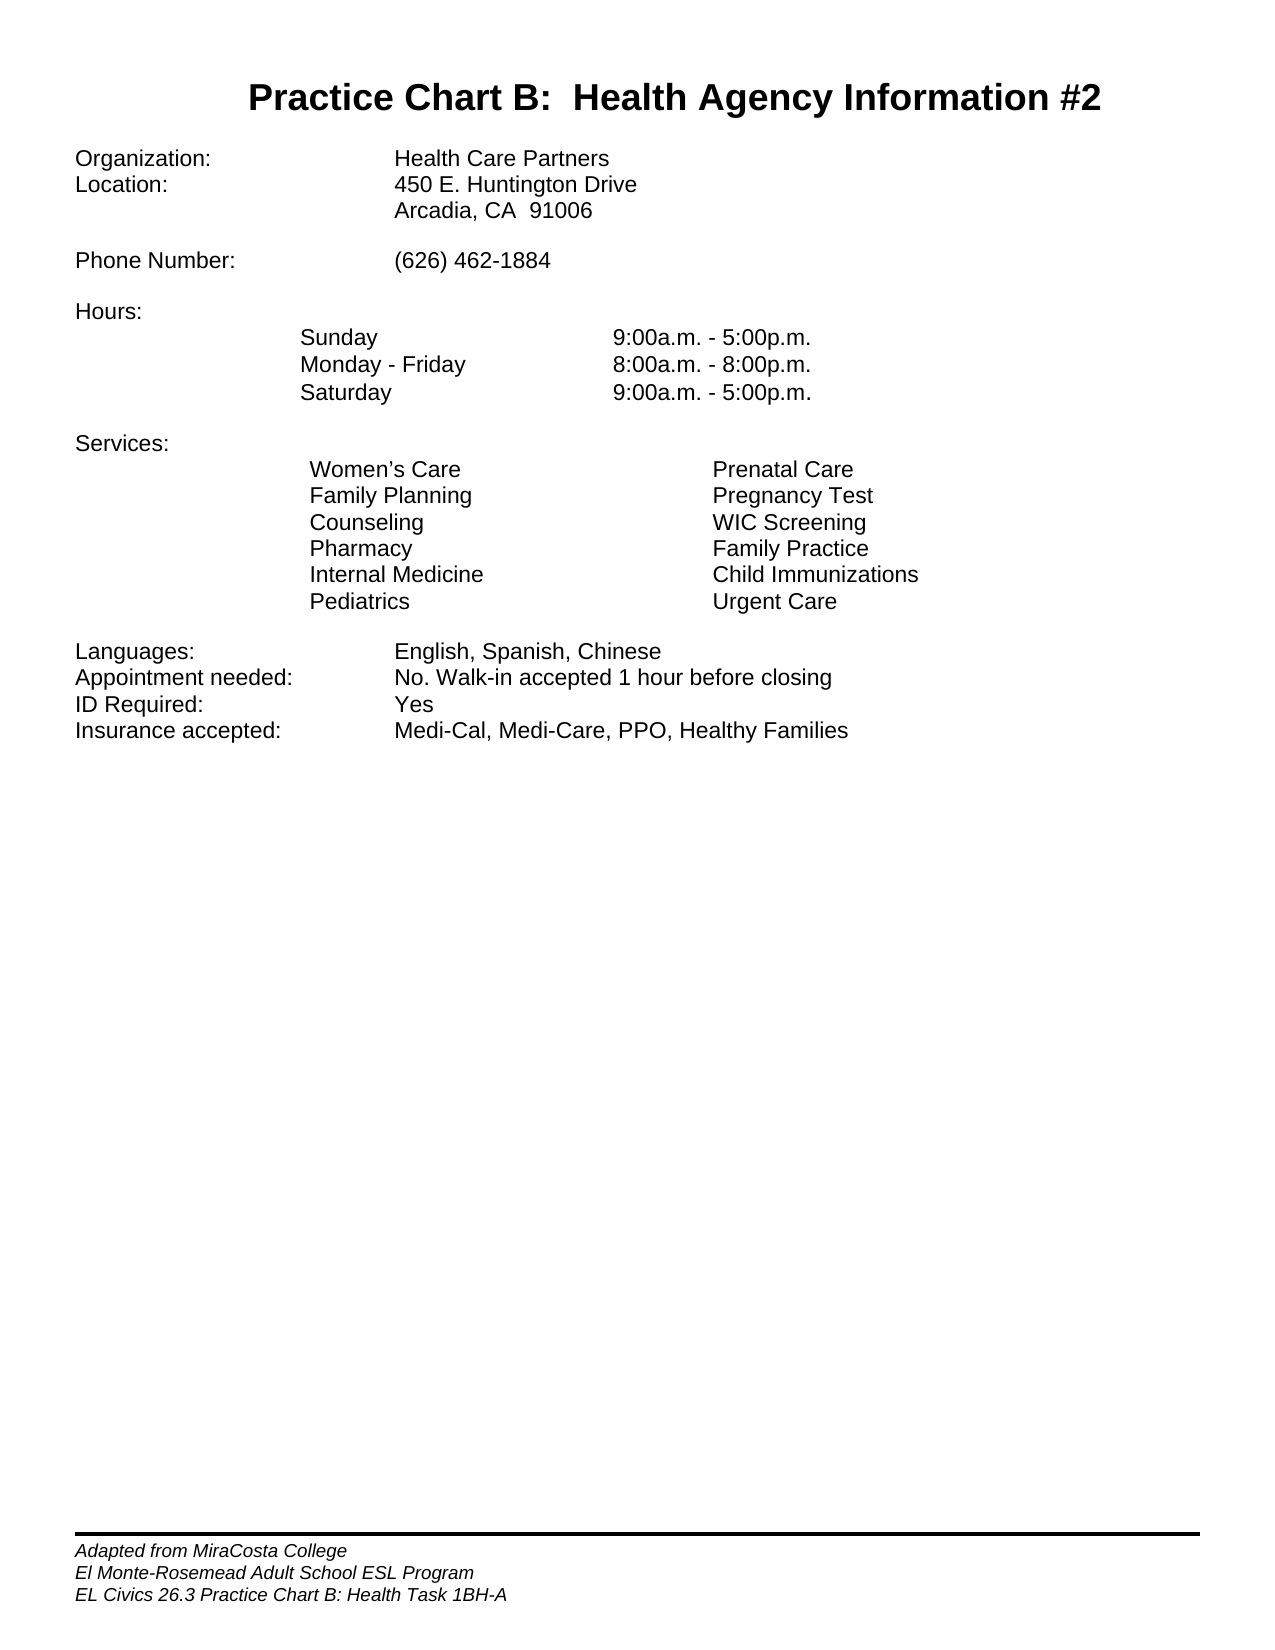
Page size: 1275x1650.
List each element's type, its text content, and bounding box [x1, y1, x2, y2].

text Counseling [309, 509, 600, 535]
text Family Planning [309, 482, 600, 509]
text Practice Chart B: Health Agency Information #2 [75, 75, 1200, 118]
text Services: [75, 429, 1200, 456]
text Saturday 9:00a.m. - 5:00p.m. [300, 377, 1200, 406]
text Organization: Health Care Partners [75, 144, 1200, 171]
text ID Required: Yes [75, 691, 1200, 717]
text Sunday 9:00a.m. - 5:00p.m. [300, 324, 1200, 351]
text Phone Number: (626) 462-1884 [75, 247, 1200, 274]
text Insurance accepted: Medi-Cal, Medi-Care, PPO, Healthy Families [75, 717, 1200, 743]
text Monday - Friday 8:00a.m. - 8:00p.m. [300, 351, 1200, 377]
text Arcadia, CA 91006 [75, 197, 1200, 223]
text Pharmacy [309, 535, 600, 561]
text Women’s Care [309, 456, 600, 482]
text Pediatrics [309, 588, 600, 614]
text Location: 450 E. Huntington Drive [75, 171, 1200, 197]
text Urgent Care [712, 588, 1200, 614]
text Child Immunizations [712, 561, 1200, 588]
text Family Practice [712, 535, 1200, 561]
text Internal Medicine [309, 561, 600, 588]
text Prenatal Care [712, 456, 1200, 482]
text Languages: English, Spanish, Chinese [75, 638, 1200, 664]
text Hours: [75, 298, 1200, 324]
text Pregnancy Test [712, 482, 1200, 509]
text Appointment needed: No. Walk-in accepted 1 hour before closing [75, 664, 1200, 691]
text WIC Screening [712, 509, 1200, 535]
